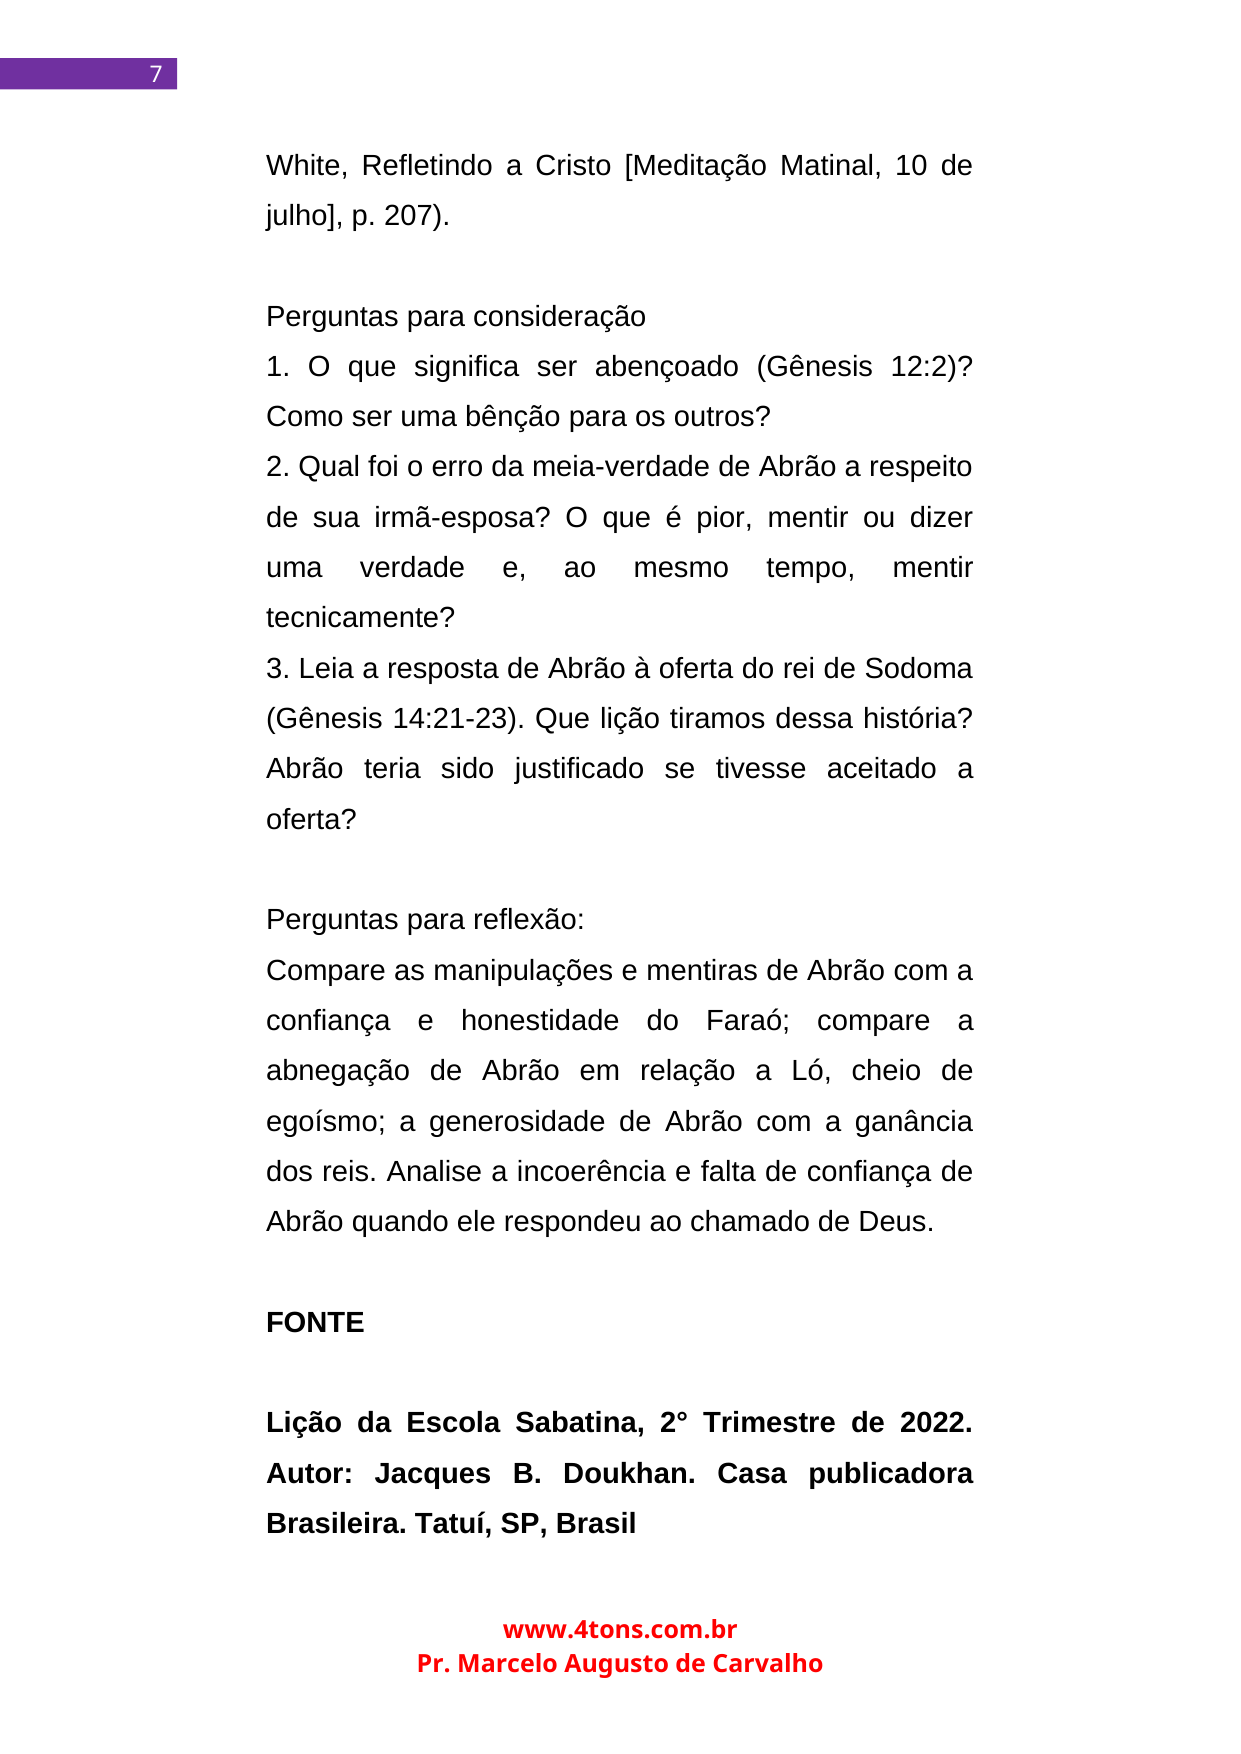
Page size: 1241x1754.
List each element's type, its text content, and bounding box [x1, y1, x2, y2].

text Perguntas para reflexão: [266, 902, 974, 936]
text 3. Leia a resposta de Abrão à oferta do rei de Sodoma (Gênesis 14:21-23). Que lição tiramos dessa história? Abrão teria sido justificado se tivesse aceitado a oferta? [266, 651, 974, 835]
text Perguntas para consideração [266, 298, 974, 332]
text 2. Qual foi o erro da meia-verdade de Abrão a respeito de sua irmã-esposa? O que é pior, mentir ou dizer uma verdade e, ao mesmo tempo, mentir tecnicamente? [266, 449, 974, 634]
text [266, 148, 974, 231]
text 1. O que significa ser abençoado (Gênesis 12:2)? Como ser uma bênção para os outros? [266, 349, 974, 433]
text FONTE [266, 1305, 974, 1338]
text Compare as manipulações e mentiras de Abrão com a confiança e honestidade do Faraó; compare a abnegação de Abrão em relação a Ló, cheio de egoísmo; a generosidade de Abrão com a ganância dos reis. Analise a incoerência e falta de confiança de Abrão quando ele respondeu ao chamado de Deus. [266, 953, 974, 1238]
text Lição da Escola Sabatina, 2° Trimestre de 2022. Autor: Jacques B. Doukhan. Casa publicadora Brasileira. Tatuí, SP, Brasil [266, 1405, 974, 1539]
